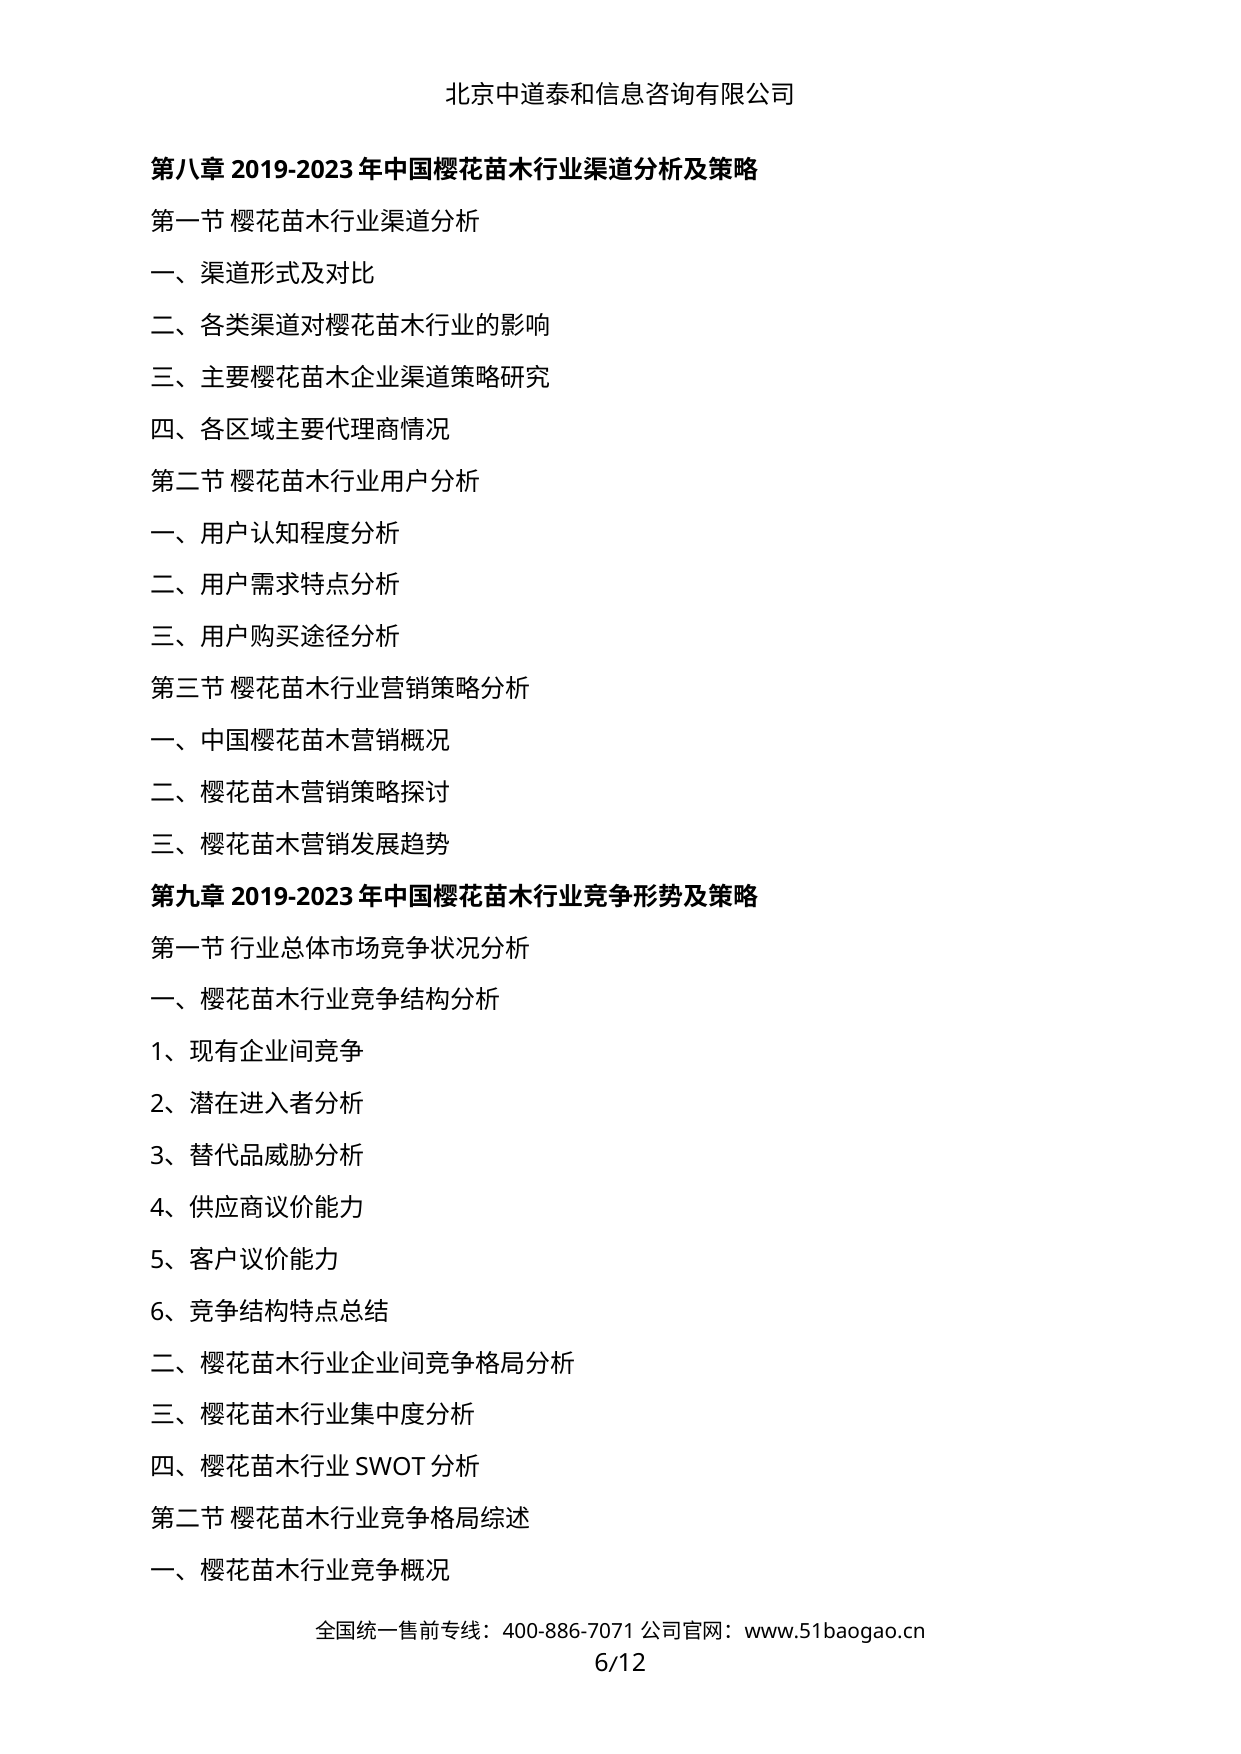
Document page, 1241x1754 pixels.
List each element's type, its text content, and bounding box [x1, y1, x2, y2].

text 第二节 樱花苗木行业竞争格局综述 [150, 1499, 1090, 1535]
text 三、主要樱花苗木企业渠道策略研究 [150, 357, 1090, 394]
text 第九章 2019-2023年中国樱花苗木行业竞争形势及策略 [150, 876, 1090, 912]
text 第三节 樱花苗木行业营销策略分析 [150, 669, 1090, 705]
text 二、用户需求特点分析 [150, 565, 1090, 601]
text 三、用户购买途径分析 [150, 617, 1090, 653]
text 第八章 2019-2023年中国樱花苗木行业渠道分析及策略 [150, 150, 1090, 186]
text 一、樱花苗木行业竞争结构分析 [150, 980, 1090, 1016]
text 三、樱花苗木行业集中度分析 [150, 1395, 1090, 1431]
text 3、替代品威胁分析 [150, 1136, 1090, 1172]
text 二、樱花苗木行业企业间竞争格局分析 [150, 1343, 1090, 1379]
text 2、潜在进入者分析 [150, 1084, 1090, 1120]
text 一、樱花苗木行业竞争概况 [150, 1551, 1090, 1587]
text 四、各区域主要代理商情况 [150, 409, 1090, 446]
text 6、竞争结构特点总结 [150, 1291, 1090, 1327]
text 第二节 樱花苗木行业用户分析 [150, 461, 1090, 497]
text 二、樱花苗木营销策略探讨 [150, 772, 1090, 809]
text 第一节 樱花苗木行业渠道分析 [150, 202, 1090, 238]
text 1、现有企业间竞争 [150, 1032, 1090, 1068]
text 4、供应商议价能力 [150, 1187, 1090, 1224]
text 四、樱花苗木行业SWOT分析 [150, 1447, 1090, 1483]
text 一、渠道形式及对比 [150, 254, 1090, 290]
text 三、樱花苗木营销发展趋势 [150, 824, 1090, 861]
text 5、客户议价能力 [150, 1239, 1090, 1276]
text 二、各类渠道对樱花苗木行业的影响 [150, 306, 1090, 342]
text 一、用户认知程度分析 [150, 513, 1090, 549]
text 第一节 行业总体市场竞争状况分析 [150, 928, 1090, 964]
text 一、中国樱花苗木营销概况 [150, 721, 1090, 757]
